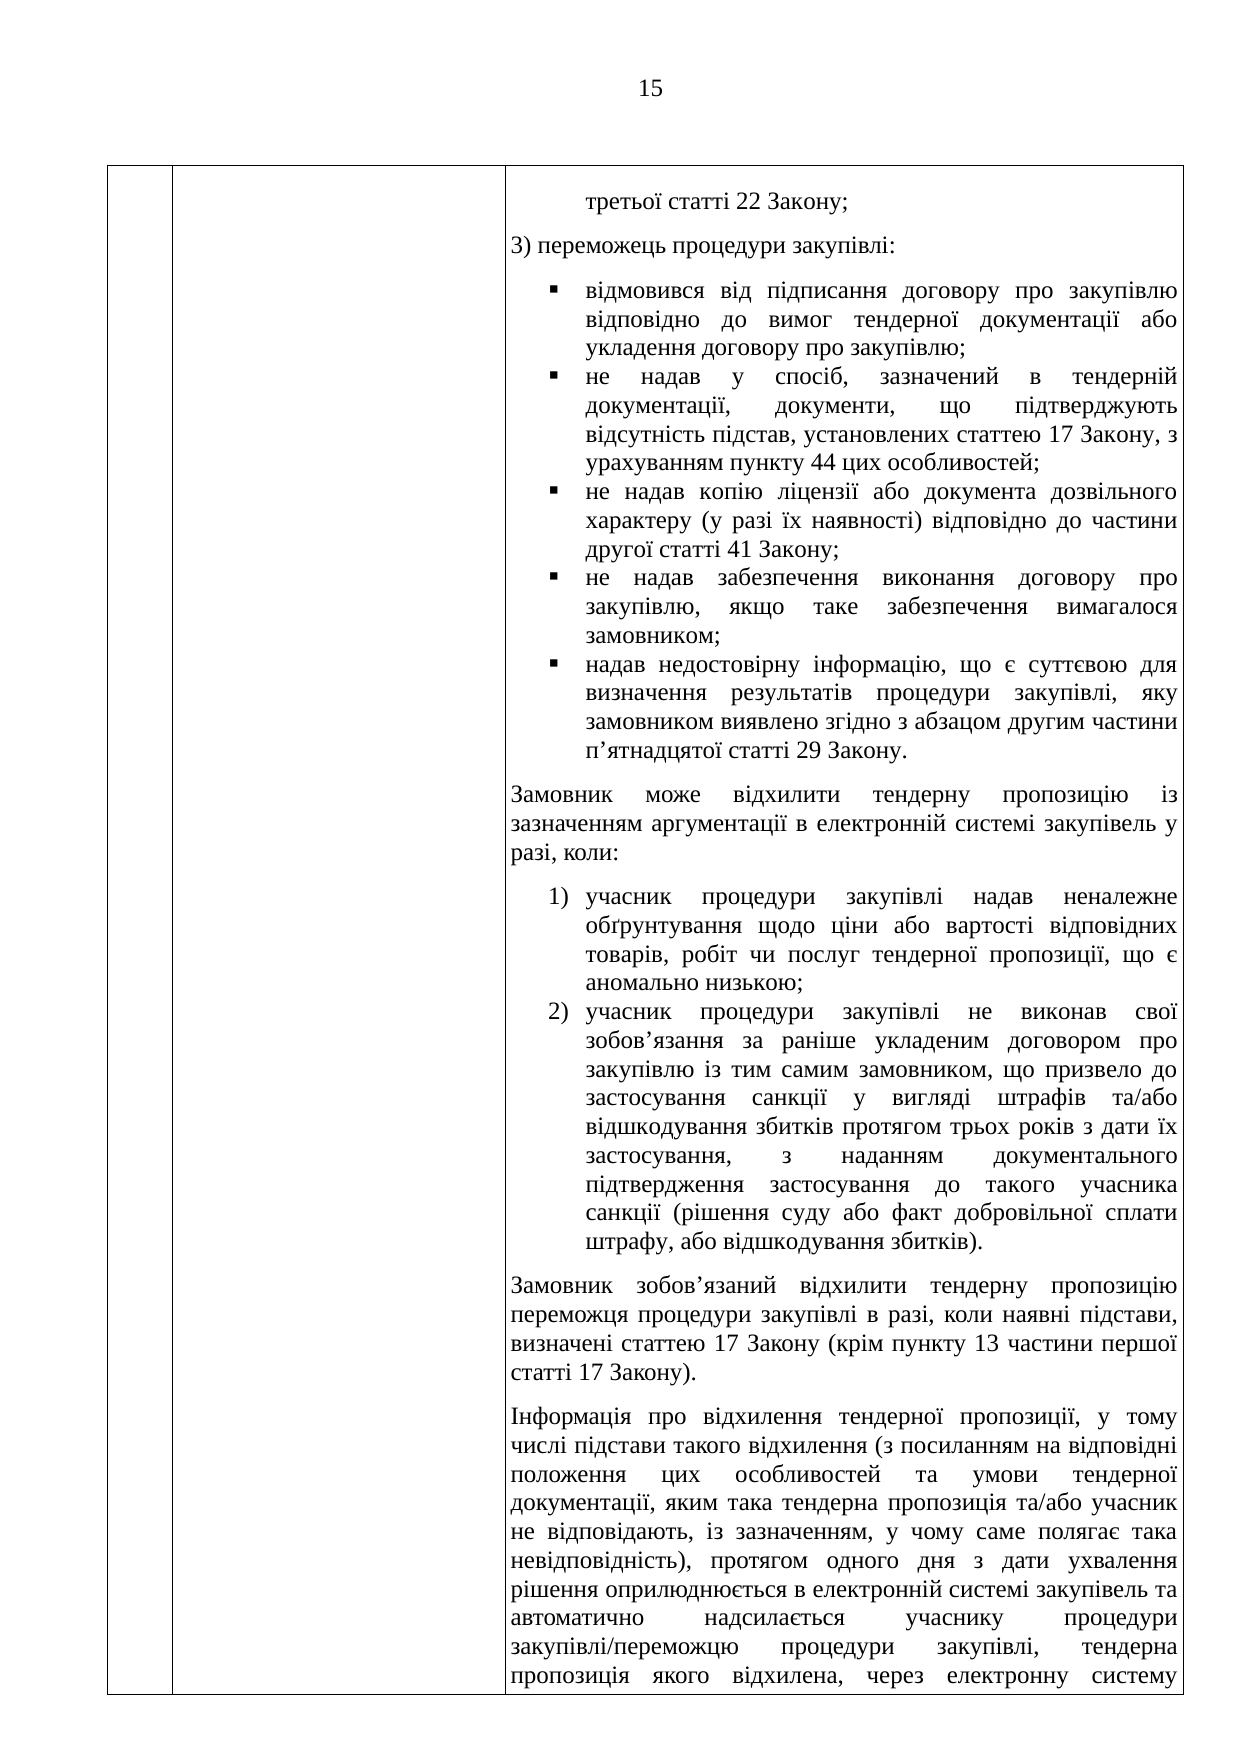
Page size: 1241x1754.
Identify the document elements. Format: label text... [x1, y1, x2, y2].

table_cell 3 [108, 166, 172, 1694]
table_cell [506, 166, 1183, 1694]
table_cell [173, 166, 505, 1694]
